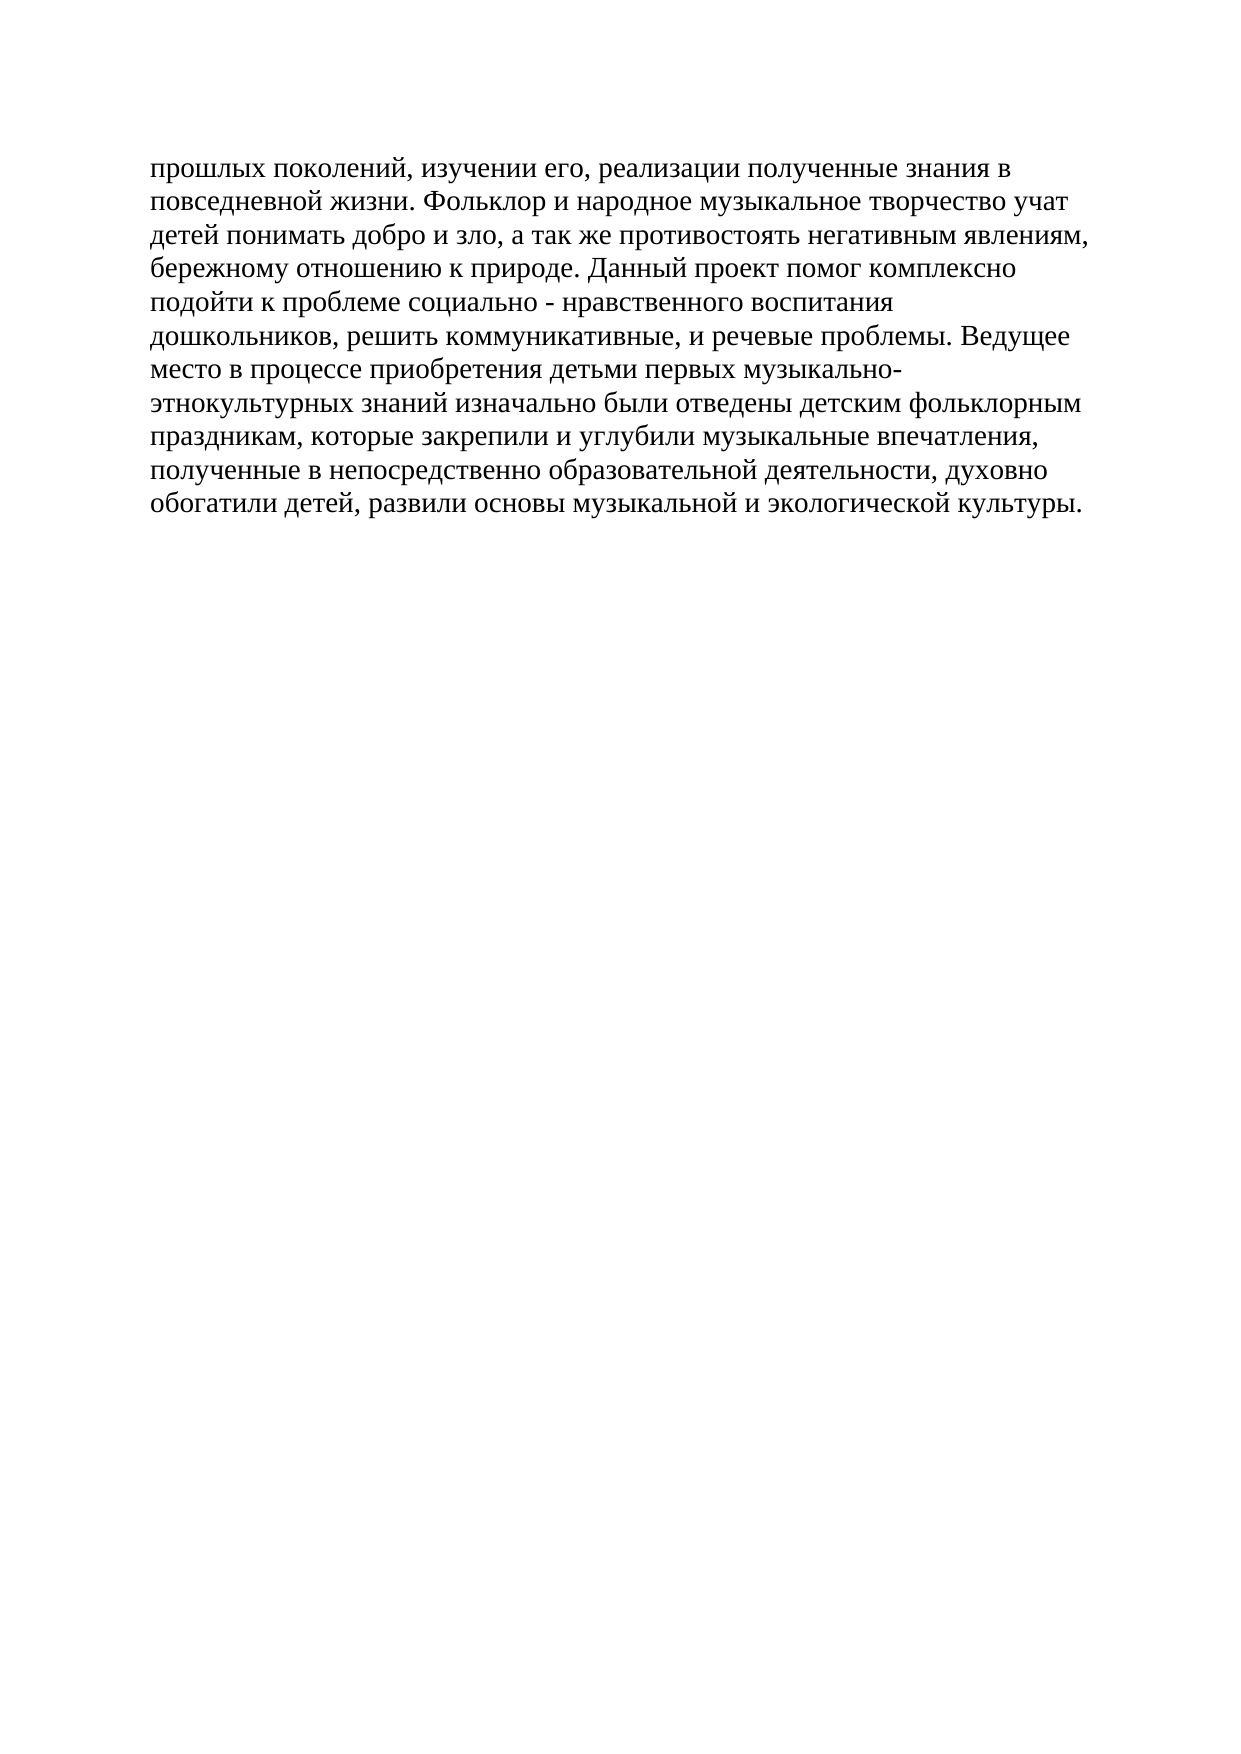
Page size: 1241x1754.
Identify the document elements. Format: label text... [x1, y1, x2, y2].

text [150, 150, 1090, 284]
text подойти к проблеме социально - нравственного воспитания дошкольников, решить коммуникативные, и речевые проблемы. Ведущее место в процессе приобретения детьми первых музыкально-этнокультурных знаний изначально были отведены детским фольклорным праздникам, которые закрепили и углубили музыкальные впечатления, полученные в непосредственно образовательной деятельности, духовно обогатили детей, развили основы музыкальной и экологической культуры. [150, 284, 1090, 519]
